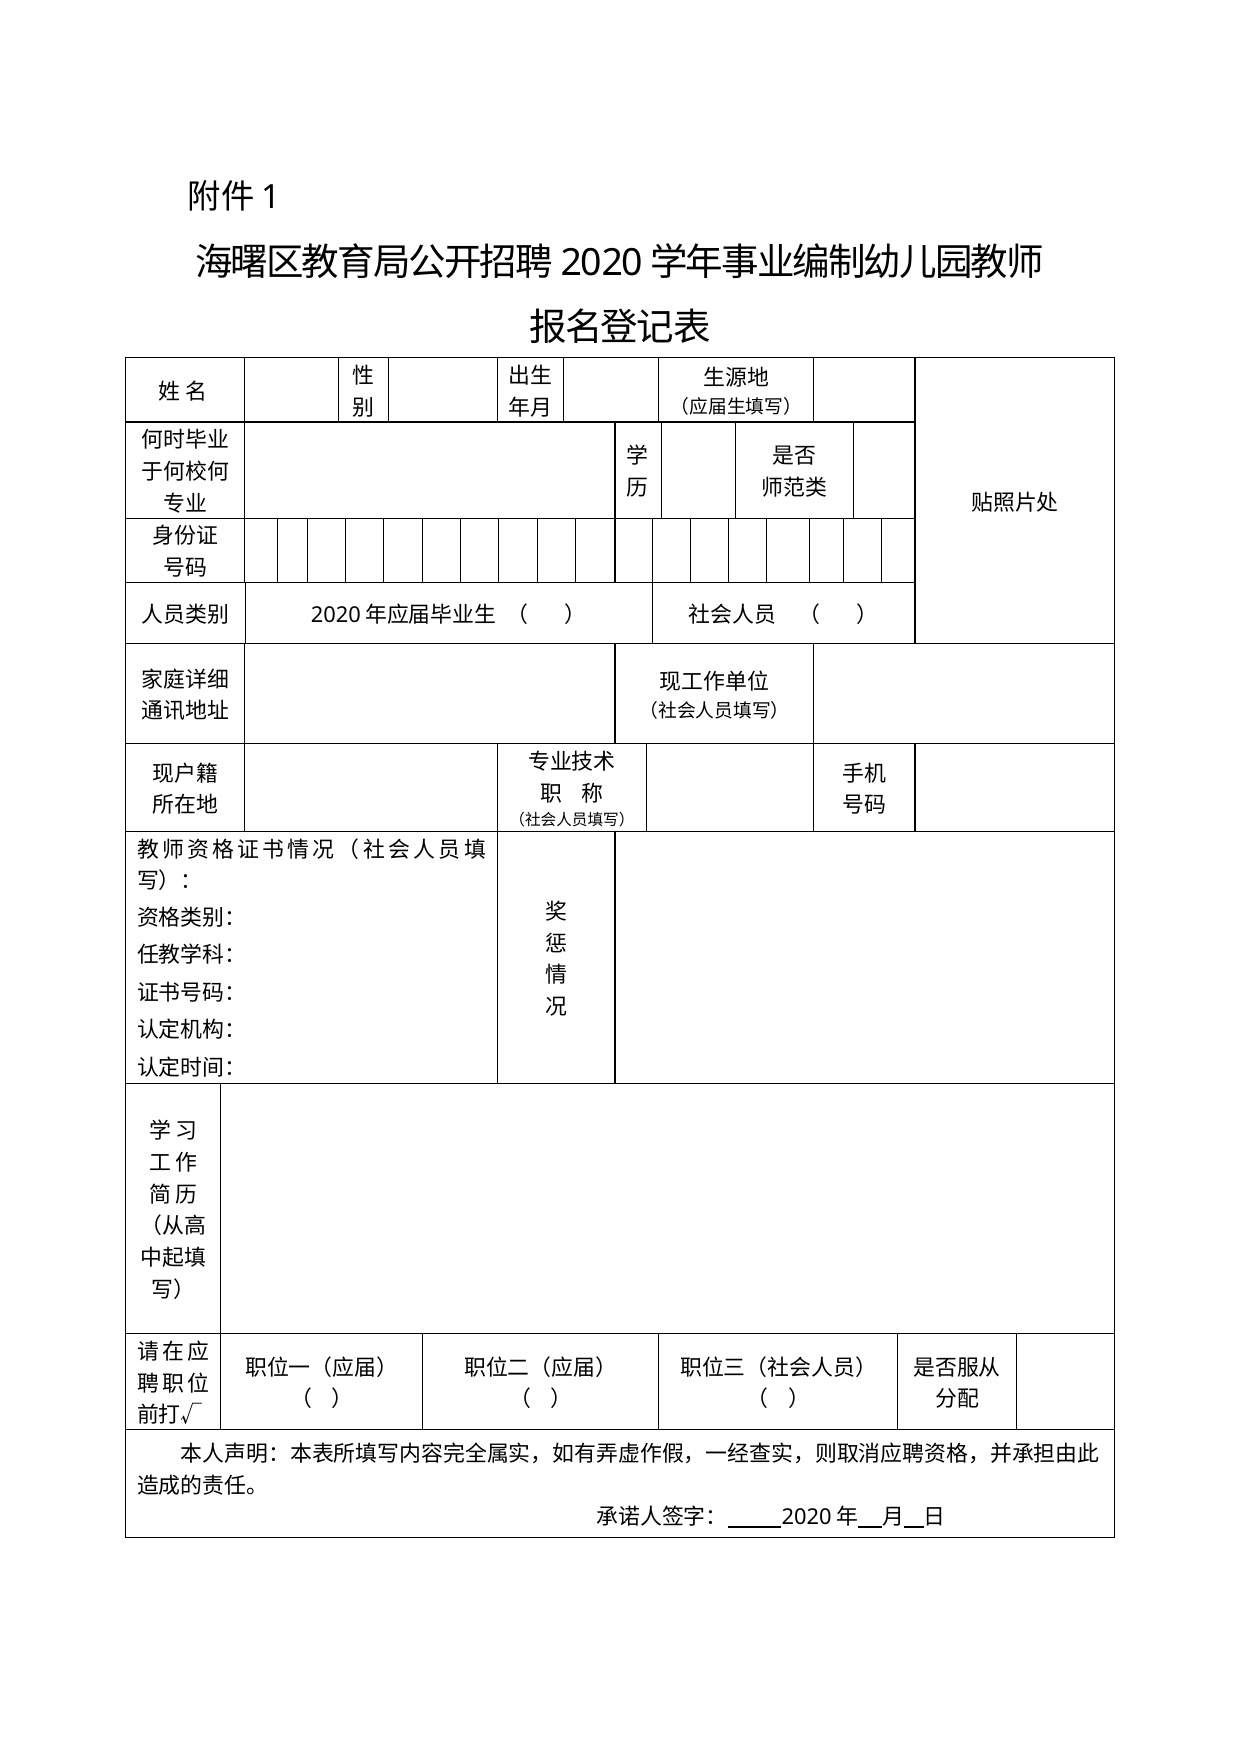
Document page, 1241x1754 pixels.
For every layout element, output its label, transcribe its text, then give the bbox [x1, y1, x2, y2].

table_cell 家庭详细 通讯地址 [126, 644, 244, 743]
table_cell [308, 519, 345, 582]
table_cell [346, 519, 383, 582]
table_cell 职位三（社会人员） （ ） [659, 1334, 897, 1429]
table_cell 手机 号码 [814, 744, 914, 831]
table_header 性别 [339, 358, 388, 421]
table_cell [1017, 1334, 1114, 1429]
table_cell [576, 519, 614, 582]
table_cell [882, 519, 914, 582]
table_cell 是否服从 分配 [898, 1334, 1016, 1429]
table_cell 现工作单位 （社会人员填写） [616, 644, 813, 743]
table_cell 现户籍 所在地 [126, 744, 244, 831]
table_cell [691, 519, 728, 582]
table_cell [245, 519, 277, 582]
text 附件1 [187, 162, 1053, 227]
table_header 出生 年月 [498, 358, 563, 421]
table_cell [616, 519, 652, 582]
table_cell 学历 [616, 423, 661, 517]
table_cell [538, 519, 575, 582]
table_cell [729, 519, 766, 582]
table_cell 2020年应届毕业生 （ ） [246, 583, 652, 643]
table_header [389, 358, 497, 421]
table_cell 职位二（应届） （ ） [423, 1334, 658, 1429]
table_cell [653, 519, 690, 582]
table_cell [221, 1084, 1114, 1333]
table_cell 奖 惩 情 况 [498, 832, 614, 1083]
table_cell 是否 师范类 [736, 423, 853, 517]
table_cell [662, 423, 735, 517]
table_cell [278, 519, 307, 582]
table_header [564, 358, 658, 421]
table_cell 身份证 号码 [126, 519, 244, 582]
table_cell 请在应聘职位前打√ [126, 1334, 220, 1429]
table_header [814, 358, 914, 421]
table_cell [916, 744, 1114, 831]
table_cell [461, 519, 498, 582]
table_cell 本人声明：本表所填写内容完全属实，如有弄虚作假，一经查实，则取消应聘资格，并承担由此造成的责任。 承诺人签字： 2020年 月 日 [126, 1430, 1114, 1537]
table_cell [245, 744, 497, 831]
table_header 生源地 （应届生填写） [659, 358, 813, 421]
table_cell [245, 644, 614, 743]
table_cell 专业技术 职 称 （社会人员填写） [498, 744, 646, 831]
table_cell [245, 423, 614, 517]
table_cell 社会人员 （ ） [653, 583, 914, 643]
table_header 姓 名 [126, 358, 244, 421]
text 海曙区教育局公开招聘2020学年事业编制幼儿园教师 [187, 227, 1053, 292]
table_cell [647, 744, 813, 831]
table_cell [384, 519, 422, 582]
table_cell 职位一（应届） （ ） [221, 1334, 422, 1429]
table_header 贴照片处 [916, 358, 1114, 643]
table_cell [814, 644, 1114, 743]
table_header [245, 358, 338, 421]
table_cell 何时毕业于何校何专业 [126, 423, 244, 517]
table_cell 学 习 工 作 简 历（从高中起填写） [126, 1084, 220, 1333]
table_cell 人员类别 [126, 583, 245, 643]
table_cell [616, 832, 1114, 1083]
text 报名登记表 [187, 292, 1053, 357]
table_cell [499, 519, 537, 582]
table_cell 教师资格证书情况（社会人员填写）： 资格类别： 任教学科： 证书号码： 认定机构： 认定时间： [126, 832, 497, 1083]
table_cell [767, 519, 809, 582]
table_cell [810, 519, 843, 582]
table_cell [854, 423, 914, 517]
table_cell [844, 519, 881, 582]
table_cell [423, 519, 460, 582]
